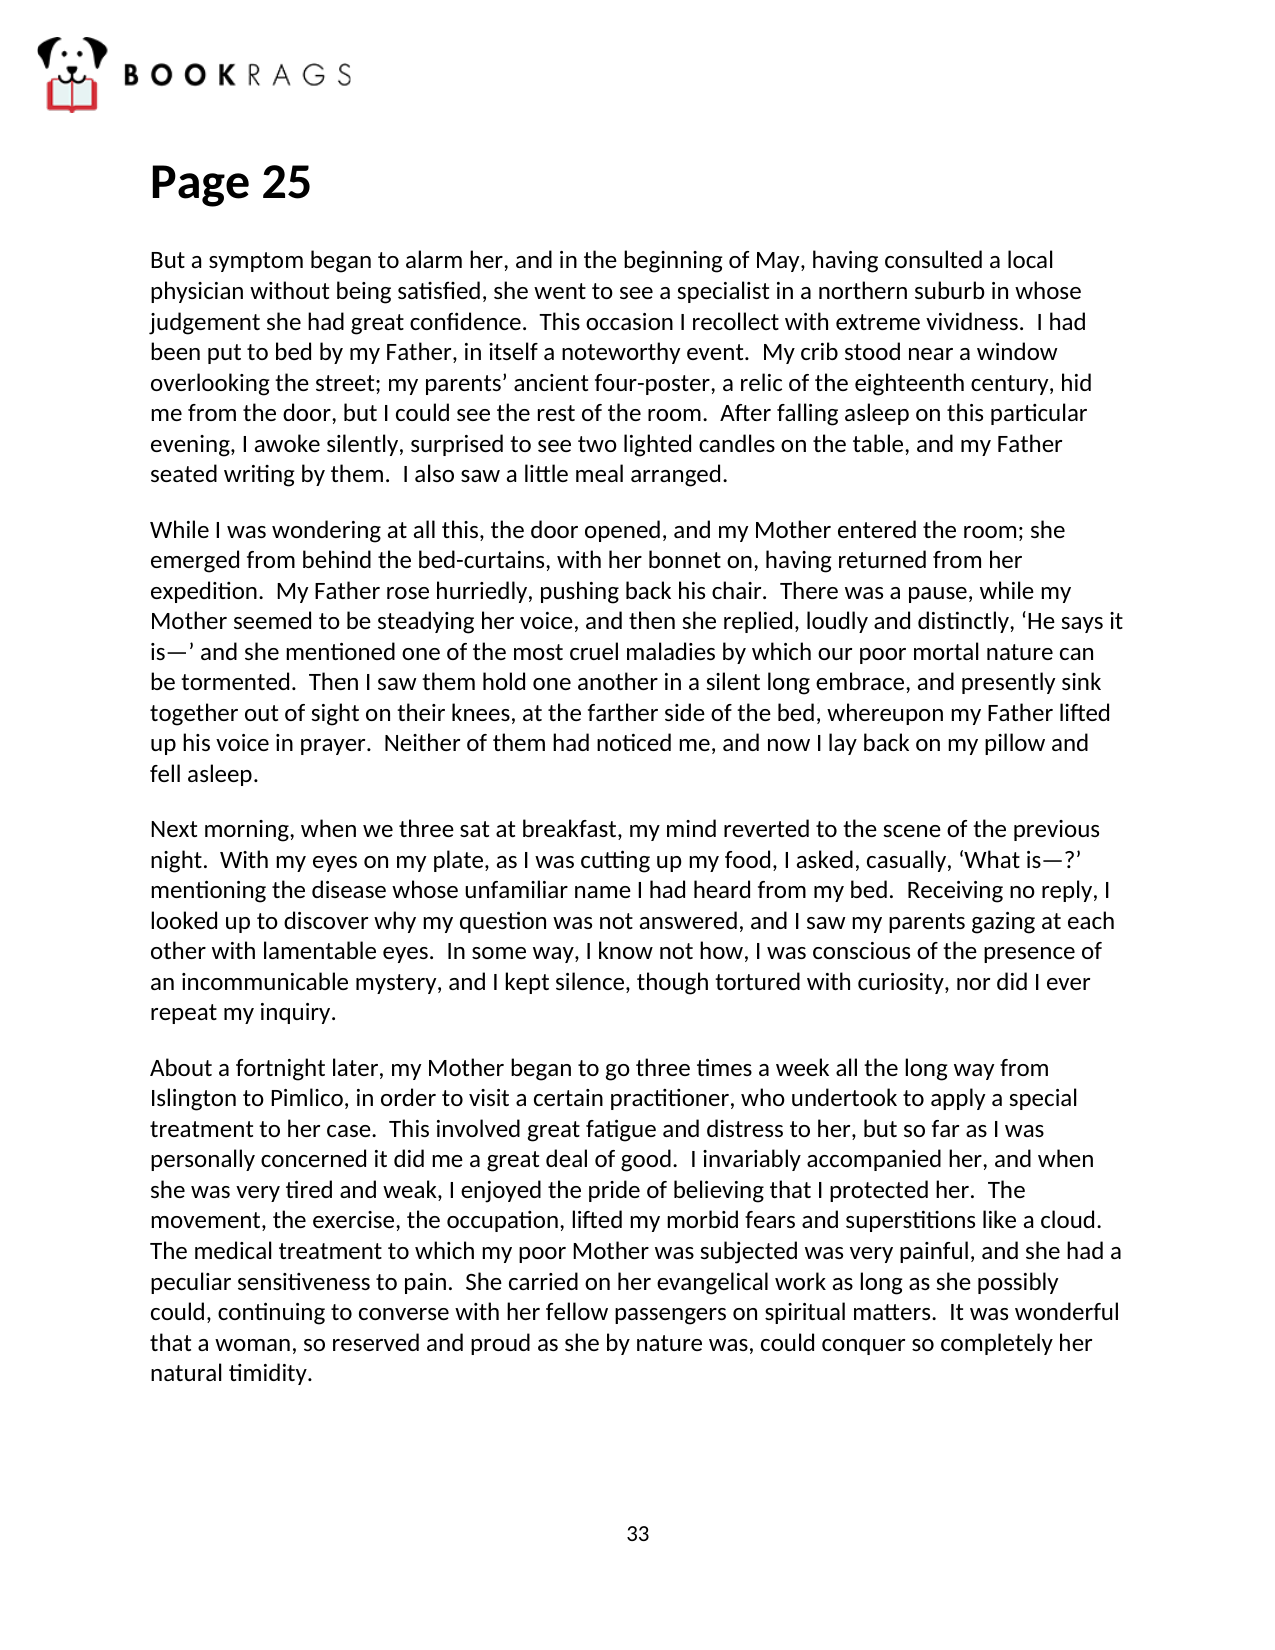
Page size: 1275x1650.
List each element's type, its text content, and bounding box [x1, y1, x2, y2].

text About a fortnight later, my Mother began to go three times a week all the long way from Islington to Pimlico, in order to visit a certain practitioner, who undertook to apply a special treatment to her case. This involved great fatigue and distress to her, but so far as I was personally concerned it did me a great deal of good. I invariably accompanied her, and when she was very tired and weak, I enjoyed the pride of believing that I protected her. The movement, the exercise, the occupation, lifted my morbid fears and superstitions like a cloud. The medical treatment to which my poor Mother was subjected was very painful, and she had a peculiar sensitiveness to pain. She carried on her evangelical work as long as she possibly could, continuing to converse with her fellow passengers on spiritual matters. It was wonderful that a woman, so reserved and proud as she by nature was, could conquer so completely her natural timidity. [150, 1052, 1125, 1388]
text But a symptom began to alarm her, and in the beginning of May, having consulted a local physician without being satisfied, she went to see a specialist in a northern suburb in whose judgement she had great confidence. This occasion I recollect with extreme vividness. I had been put to bed by my Father, in itself a noteworthy event. My crib stood near a window overlooking the street; my parents’ ancient four-poster, a relic of the eighteenth century, hid me from the door, but I could see the rest of the room. After falling asleep on this particular evening, I awoke silently, surprised to see two lighted candles on the table, and my Father seated writing by them. I also saw a little meal arranged. [150, 244, 1125, 489]
text Page 25 [150, 150, 1125, 211]
text While I was wondering at all this, the door opened, and my Mother entered the room; she emerged from behind the bed-curtains, with her bonnet on, having returned from her expedition. My Father rose hurriedly, pushing back his chair. There was a pause, while my Mother seemed to be steadying her voice, and then she replied, loudly and distinctly, ‘He says it is—­’ and she mentioned one of the most cruel maladies by which our poor mortal nature can be tormented. Then I saw them hold one another in a silent long embrace, and presently sink together out of sight on their knees, at the farther side of the bed, whereupon my Father lifted up his voice in prayer. Neither of them had noticed me, and now I lay back on my pillow and fell asleep. [150, 514, 1125, 788]
text Next morning, when we three sat at breakfast, my mind reverted to the scene of the previous night. With my eyes on my plate, as I was cutting up my food, I asked, casually, ‘What is—?’ mentioning the disease whose unfamiliar name I had heard from my bed. Receiving no reply, I looked up to discover why my question was not answered, and I saw my parents gazing at each other with lamentable eyes. In some way, I know not how, I was conscious of the presence of an incommunicable mystery, and I kept silence, though tortured with curiosity, nor did I ever repeat my inquiry. [150, 813, 1125, 1027]
picture [37, 37, 351, 113]
